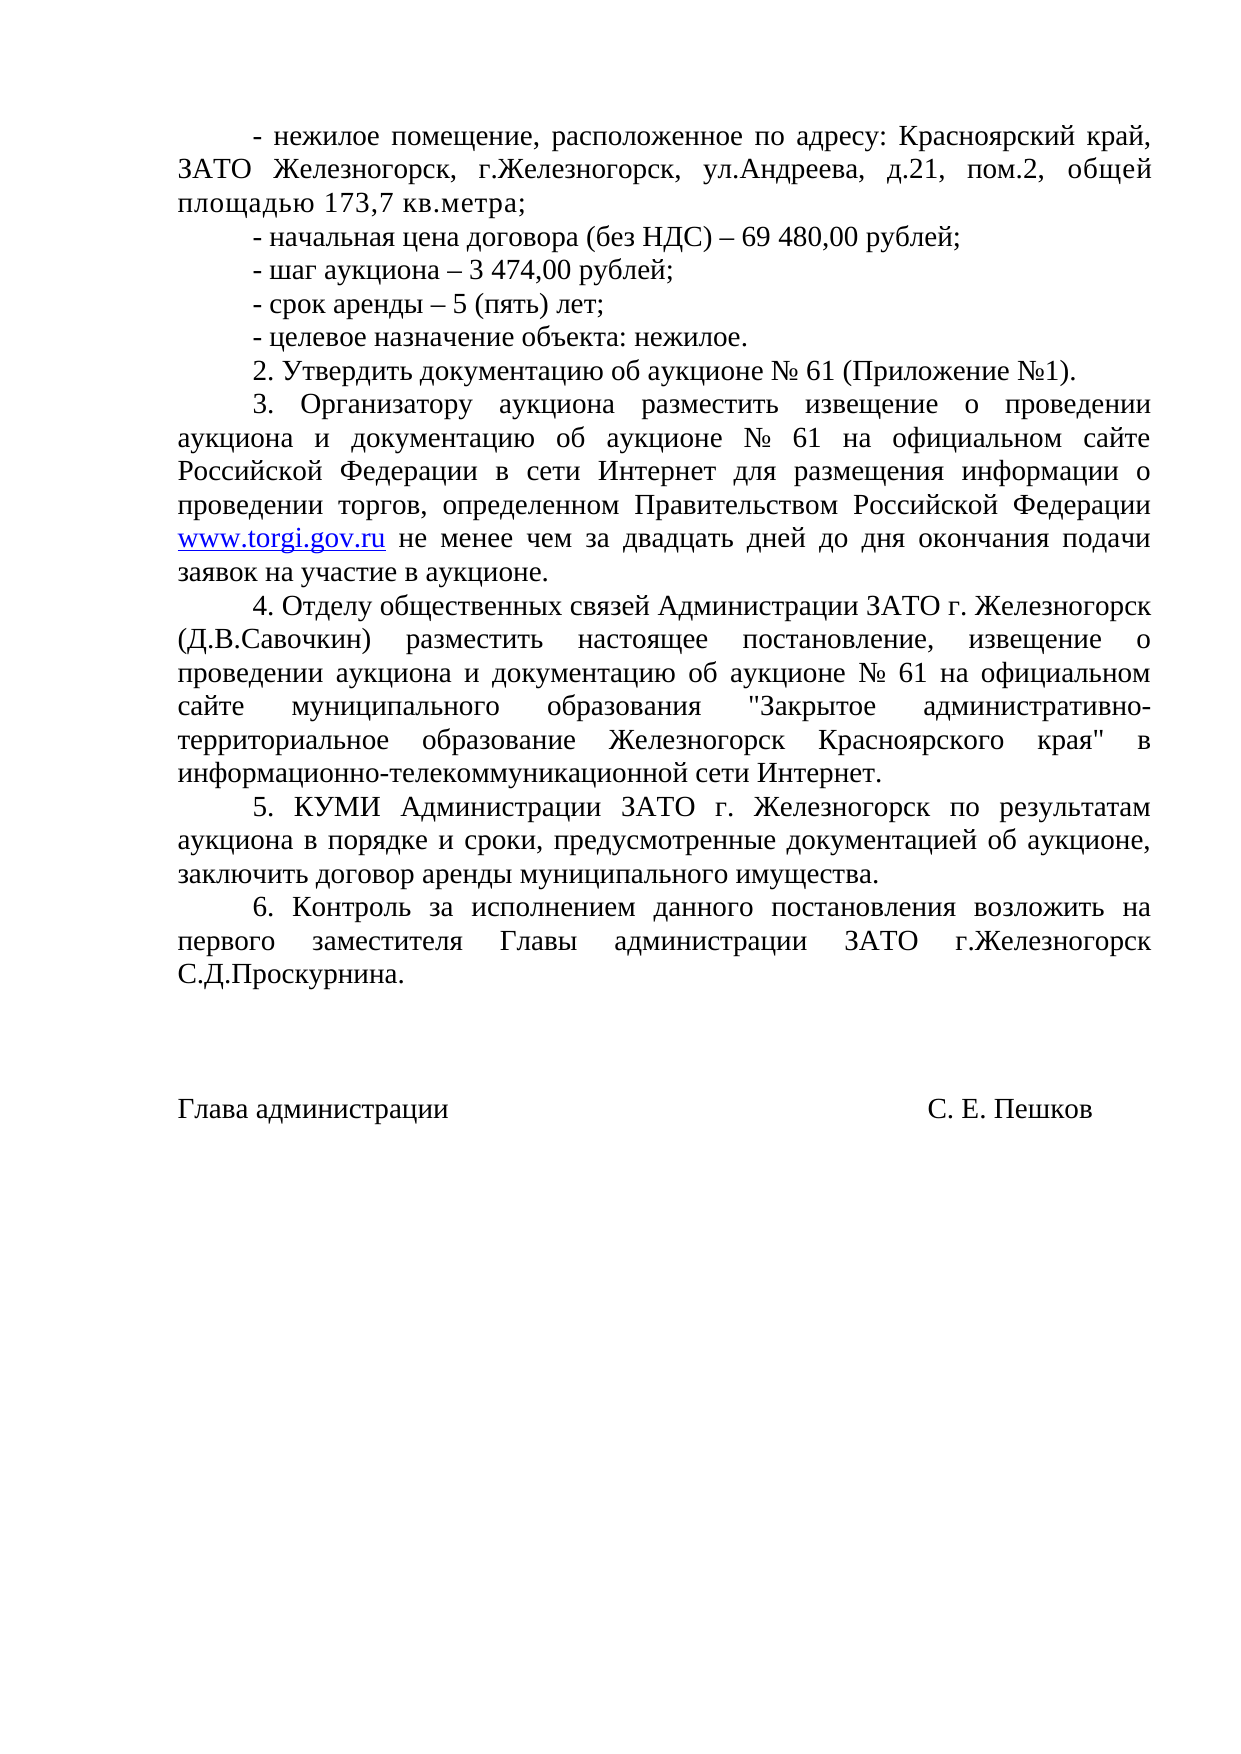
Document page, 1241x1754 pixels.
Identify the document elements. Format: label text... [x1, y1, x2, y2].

text - целевое назначение объекта: нежилое. [177, 319, 1152, 353]
text 6. Контроль за исполнением данного постановления возложить на первого заместителя Главы администрации ЗАТО г.Железногорск С.Д.Проскурнина. [177, 889, 1152, 990]
text 2. Утвердить документацию об аукционе № 61 (Приложение №1). [177, 353, 1152, 386]
text - начальная цена договора (без НДС) – 69 480,00 рублей; [177, 219, 1152, 252]
text - нежилое помещение, расположенное по адресу: Красноярский край, ЗАТО Железногорск, г.Железногорск, ул.Андреева, д.21, пом.2, общей площадью 173,7 кв.метра; [177, 118, 1152, 219]
text 5. КУМИ Администрации ЗАТО г. Железногорск по результатам аукциона в порядке и сроки, предусмотренные документацией об аукционе, заключить договор аренды муниципального имущества. [177, 789, 1152, 889]
text Глава администрации С. Е. Пешков [177, 1091, 1152, 1124]
text - срок аренды – 5 (пять) лет; [177, 286, 1152, 319]
text - шаг аукциона – 3 474,00 рублей; [177, 252, 1152, 286]
text 4. Отделу общественных связей Администрации ЗАТО г. Железногорск (Д.В.Савочкин) разместить настоящее постановление, извещение о проведении аукциона и документацию об аукционе № 61 на официальном сайте муниципального образования "Закрытое административно-территориальное образование Железногорск Красноярского края" в информационно-телекоммуникационной сети Интернет. [177, 588, 1152, 789]
text 3. Организатору аукциона разместить извещение о проведении аукциона и документацию об аукционе № 61 на официальном сайте Российской Федерации в сети Интернет для размещения информации о проведении торгов, определенном Правительством Российской Федерации www.torgi.gov.ru не менее чем за двадцать дней до дня окончания подачи заявок на участие в аукционе. [177, 386, 1152, 588]
